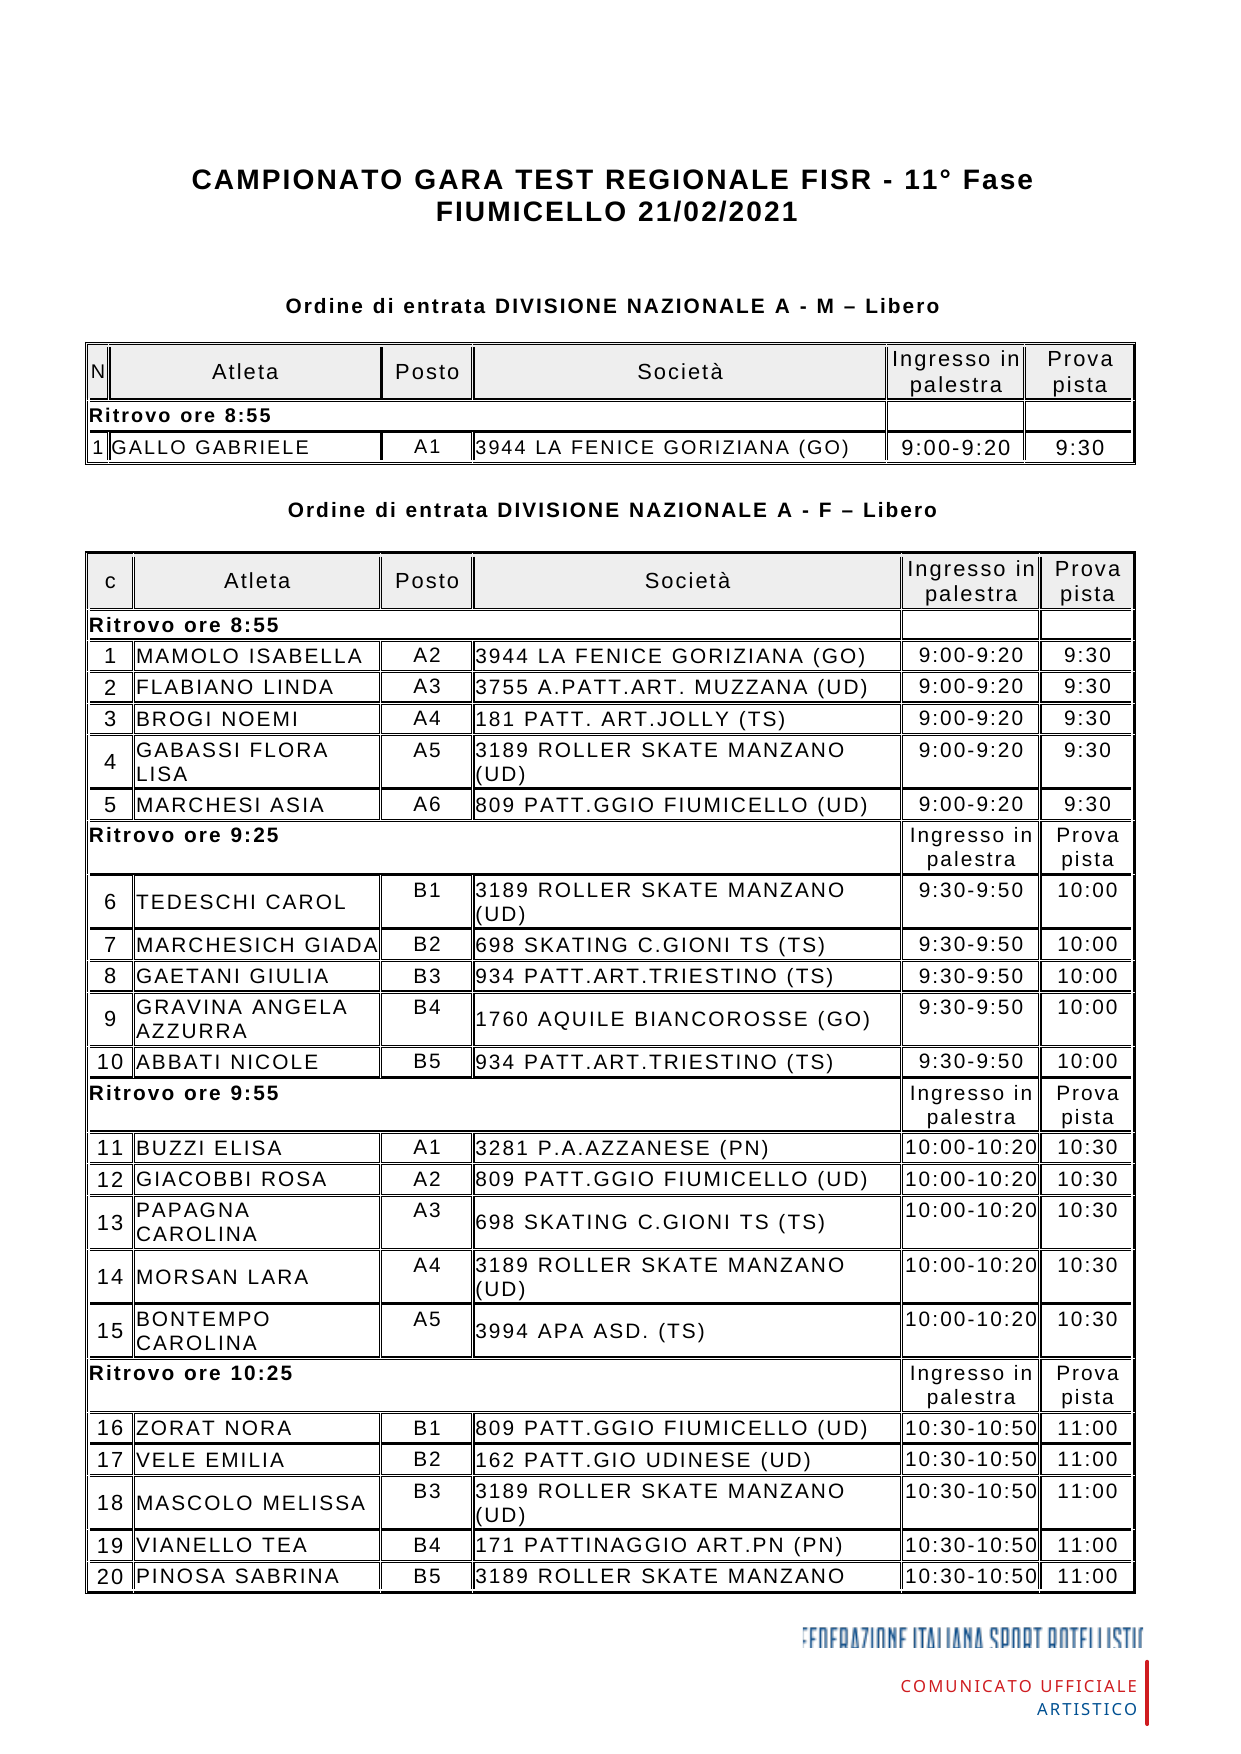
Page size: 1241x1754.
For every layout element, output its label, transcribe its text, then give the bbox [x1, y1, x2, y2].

table_cell B3 [382, 1477, 471, 1528]
table_cell 809 PATT.GGIO FIUMICELLO (UD) [475, 1165, 900, 1193]
table_header c [88, 554, 133, 608]
table_cell 9:30 [1042, 787, 1133, 818]
table_cell Ritrovo ore 9:55 [88, 1076, 900, 1130]
table_cell [1026, 398, 1134, 430]
table_cell A4 [382, 705, 471, 733]
table_header Prova pista [1025, 345, 1133, 398]
table_cell B1 [382, 1414, 471, 1442]
table_cell A3 [382, 673, 471, 701]
table_cell 10:30 [1040, 1162, 1134, 1193]
table_cell 1760 AQUILE BIANCOROSSE (GO) [475, 994, 900, 1044]
table_cell BUZZI ELISA [135, 1134, 379, 1162]
table_cell B2 [382, 1445, 471, 1474]
table_header Atleta [134, 554, 381, 608]
table_cell B5 [381, 1560, 473, 1591]
table_cell B4 [382, 994, 471, 1044]
table_cell GRAVINA ANGELA AZZURRA [135, 994, 379, 1044]
table_cell 3944 LA FENICE GORIZIANA (GO) [475, 642, 900, 669]
table_cell 934 PATT.ART.TRIESTINO (TS) [475, 962, 900, 990]
table_cell 7 [88, 927, 132, 959]
table_cell 9 [88, 990, 132, 1044]
table_cell MARCHESICH GIADA [135, 930, 379, 959]
table_cell 20 [88, 1560, 133, 1591]
table_cell 9:30 [1040, 733, 1134, 787]
table_cell 9:30-9:50 [903, 930, 1038, 959]
table_cell 10:30 [1042, 1194, 1134, 1248]
table_cell FLABIANO LINDA [135, 673, 379, 701]
table_cell 10:00 [1042, 927, 1133, 959]
table_cell 13 [88, 1194, 132, 1248]
table_cell 11:00 [1040, 1560, 1134, 1591]
table_cell 10:30-10:50 [903, 1414, 1038, 1442]
table_cell 9:00-9:20 [903, 642, 1038, 669]
table_header Posto [381, 343, 473, 398]
table_cell 3281 P.A.AZZANESE (PN) [475, 1134, 900, 1162]
table_cell 5 [88, 787, 132, 818]
table_cell MAMOLO ISABELLA [135, 642, 379, 669]
table_cell 10:30 [1042, 1302, 1133, 1356]
table_cell VIANELLO TEA [135, 1531, 379, 1559]
table_cell B3 [382, 962, 471, 990]
table_cell 18 [86, 1474, 133, 1528]
table_cell 3994 APA ASD. (TS) [475, 1305, 900, 1356]
table_cell 9:30 [1025, 430, 1133, 461]
table_cell Ritrovo ore 9:25 [88, 819, 900, 873]
table_cell 3189 ROLLER SKATE MANZANO (UD) [475, 876, 900, 927]
table_cell B2 [382, 930, 471, 959]
table_cell A2 [382, 1165, 471, 1193]
table_cell Ritrovo ore 8:55 [88, 398, 885, 430]
table_cell 11:00 [1042, 1528, 1134, 1559]
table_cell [473, 1563, 902, 1591]
text Ordine di entrata DIVISIONE NAZIONALE A - M – Libero [89, 294, 1137, 318]
table_cell 181 PATT. ART.JOLLY (TS) [475, 705, 900, 733]
table_cell 11:00 [1040, 1474, 1134, 1528]
table_cell A5 [382, 736, 471, 787]
table_cell Ritrovo ore 8:55 [86, 608, 902, 638]
text FIUMICELLO 21/02/2021 [89, 195, 1137, 294]
table_cell A1 [382, 1134, 471, 1162]
text Ordine di entrata DIVISIONE NAZIONALE A - F – Libero [89, 498, 1137, 522]
table_cell 10:00 [1040, 959, 1134, 990]
table_cell 4 [86, 733, 133, 787]
table_cell BROGI NOEMI [135, 705, 379, 733]
table_cell 698 SKATING C.GIONI TS (TS) [475, 930, 900, 959]
table_cell A5 [382, 1305, 471, 1356]
table_cell 698 SKATING C.GIONI TS (TS) [475, 1197, 900, 1248]
table_cell 10:00 [1042, 1045, 1134, 1076]
table_cell Ingresso in palestra [903, 1079, 1038, 1130]
table_cell GAETANI GIULIA [135, 962, 379, 990]
table_cell 2 [88, 670, 132, 701]
table_cell 17 [88, 1442, 132, 1474]
table_cell 3189 ROLLER SKATE MANZANO (UD) [475, 1251, 900, 1302]
table_header N [86, 343, 109, 398]
table_cell 6 [86, 873, 132, 927]
table_cell MARCHESI ASIA [135, 790, 379, 818]
table_cell 16 [86, 1411, 133, 1442]
table_cell 10:30-10:50 [903, 1531, 1038, 1559]
table_cell A4 [382, 1251, 471, 1302]
table_cell Prova pista [1042, 1076, 1133, 1130]
table_cell TEDESCHI CAROL [135, 876, 379, 927]
table_header Società [473, 345, 887, 398]
table_cell 11 [88, 1130, 132, 1162]
table_cell 9:30-9:50 [903, 962, 1038, 990]
table_cell 10:00-10:20 [903, 1197, 1038, 1248]
table_cell 9:30-9:50 [903, 1048, 1038, 1076]
table_header Prova pista [1040, 554, 1133, 608]
table_cell 10:00 [1042, 873, 1134, 927]
table_cell 10:30 [1040, 1248, 1134, 1302]
table_cell 10:30-10:50 [903, 1445, 1038, 1474]
table_cell ZORAT NORA [135, 1414, 379, 1442]
table_cell B4 [382, 1531, 471, 1559]
table_cell 10:00-10:20 [903, 1305, 1038, 1356]
table_cell PINOSA SABRINA [134, 1563, 381, 1591]
table_cell 3944 LA FENICE GORIZIANA (GO) [473, 433, 887, 461]
table_cell B5 [382, 1048, 471, 1076]
table_cell 10:00-10:20 [903, 1165, 1038, 1193]
table_cell 9:30 [1042, 701, 1134, 733]
table_cell 11:00 [1042, 1442, 1133, 1474]
table_cell 809 PATT.GGIO FIUMICELLO (UD) [475, 1414, 900, 1442]
table_cell 162 PATT.GIO UDINESE (UD) [475, 1445, 900, 1474]
table_cell 3189 ROLLER SKATE MANZANO (UD) [475, 736, 900, 787]
table_header Atleta [109, 345, 381, 398]
table_cell 9:00-9:20 [903, 705, 1038, 733]
table_cell 3755 A.PATT.ART. MUZZANA (UD) [475, 673, 900, 701]
table_cell 10:00-10:20 [903, 1251, 1038, 1302]
table_cell 1 [88, 430, 109, 461]
table_header Posto [381, 553, 473, 608]
table_cell Ritrovo ore 10:25 [88, 1356, 900, 1411]
table_cell 10:30-10:50 [903, 1477, 1038, 1528]
table_cell [888, 402, 1023, 430]
table_cell 809 PATT.GGIO FIUMICELLO (UD) [475, 790, 900, 818]
table_cell 1 [88, 638, 132, 669]
table_cell 9:00-9:20 [903, 673, 1038, 701]
table_cell 12 [86, 1162, 133, 1193]
table_cell 11:00 [1040, 1411, 1134, 1442]
table_cell A1 [381, 432, 473, 461]
table_cell 10:30 [1042, 1130, 1134, 1162]
table_cell 9:30-9:50 [903, 994, 1038, 1044]
table_cell 9:30 [1042, 638, 1134, 669]
table_cell Ingresso in palestra [903, 1360, 1038, 1411]
table_cell 10:30-10:50 [902, 1560, 1040, 1591]
table_cell 10:00 [1042, 990, 1134, 1044]
table_cell A6 [382, 790, 471, 818]
table_cell VELE EMILIA [135, 1445, 379, 1474]
table_cell Prova pista [1042, 819, 1134, 873]
table_header Società [473, 554, 902, 608]
table_cell A3 [382, 1197, 471, 1248]
table_cell 10:00-10:20 [903, 1134, 1038, 1162]
table_cell 9:00-9:20 [903, 790, 1038, 818]
table_cell PAPAGNA CAROLINA [135, 1197, 379, 1248]
table_header Ingresso in palestra [902, 553, 1040, 608]
table_cell [1040, 608, 1134, 638]
table_cell 9:30 [1042, 670, 1134, 701]
table_cell MASCOLO MELISSA [135, 1477, 379, 1528]
table_cell 9:30-9:50 [903, 876, 1038, 927]
table_cell 10 [88, 1045, 132, 1076]
table_cell [903, 611, 1038, 638]
table_cell 934 PATT.ART.TRIESTINO (TS) [475, 1048, 900, 1076]
table_cell 3189 ROLLER SKATE MANZANO (UD) [475, 1477, 900, 1528]
table_cell 171 PATTINAGGIO ART.PN (PN) [475, 1531, 900, 1559]
table_cell A2 [382, 642, 471, 669]
table_cell GABASSI FLORA LISA [135, 736, 379, 787]
table_cell BONTEMPO CAROLINA [135, 1305, 379, 1356]
table_header Ingresso in palestra [887, 345, 1025, 398]
table_cell ABBATI NICOLE [135, 1048, 379, 1076]
table_cell 9:00-9:20 [887, 433, 1025, 461]
table_cell B1 [382, 876, 471, 927]
table_cell 19 [86, 1528, 132, 1559]
table_cell GALLO GABRIELE [109, 433, 381, 461]
table_cell MORSAN LARA [135, 1251, 379, 1302]
table_cell 3 [88, 701, 132, 733]
table_cell Ingresso in palestra [903, 822, 1038, 873]
table_cell Prova pista [1042, 1356, 1134, 1411]
table_cell 15 [88, 1302, 132, 1356]
table_cell 9:00-9:20 [903, 736, 1038, 787]
table_cell GIACOBBI ROSA [135, 1165, 379, 1193]
table_cell 8 [86, 959, 133, 990]
table_cell 14 [86, 1248, 133, 1302]
text CAMPIONATO GARA TEST REGIONALE FISR - 11° Fase [89, 163, 1137, 195]
